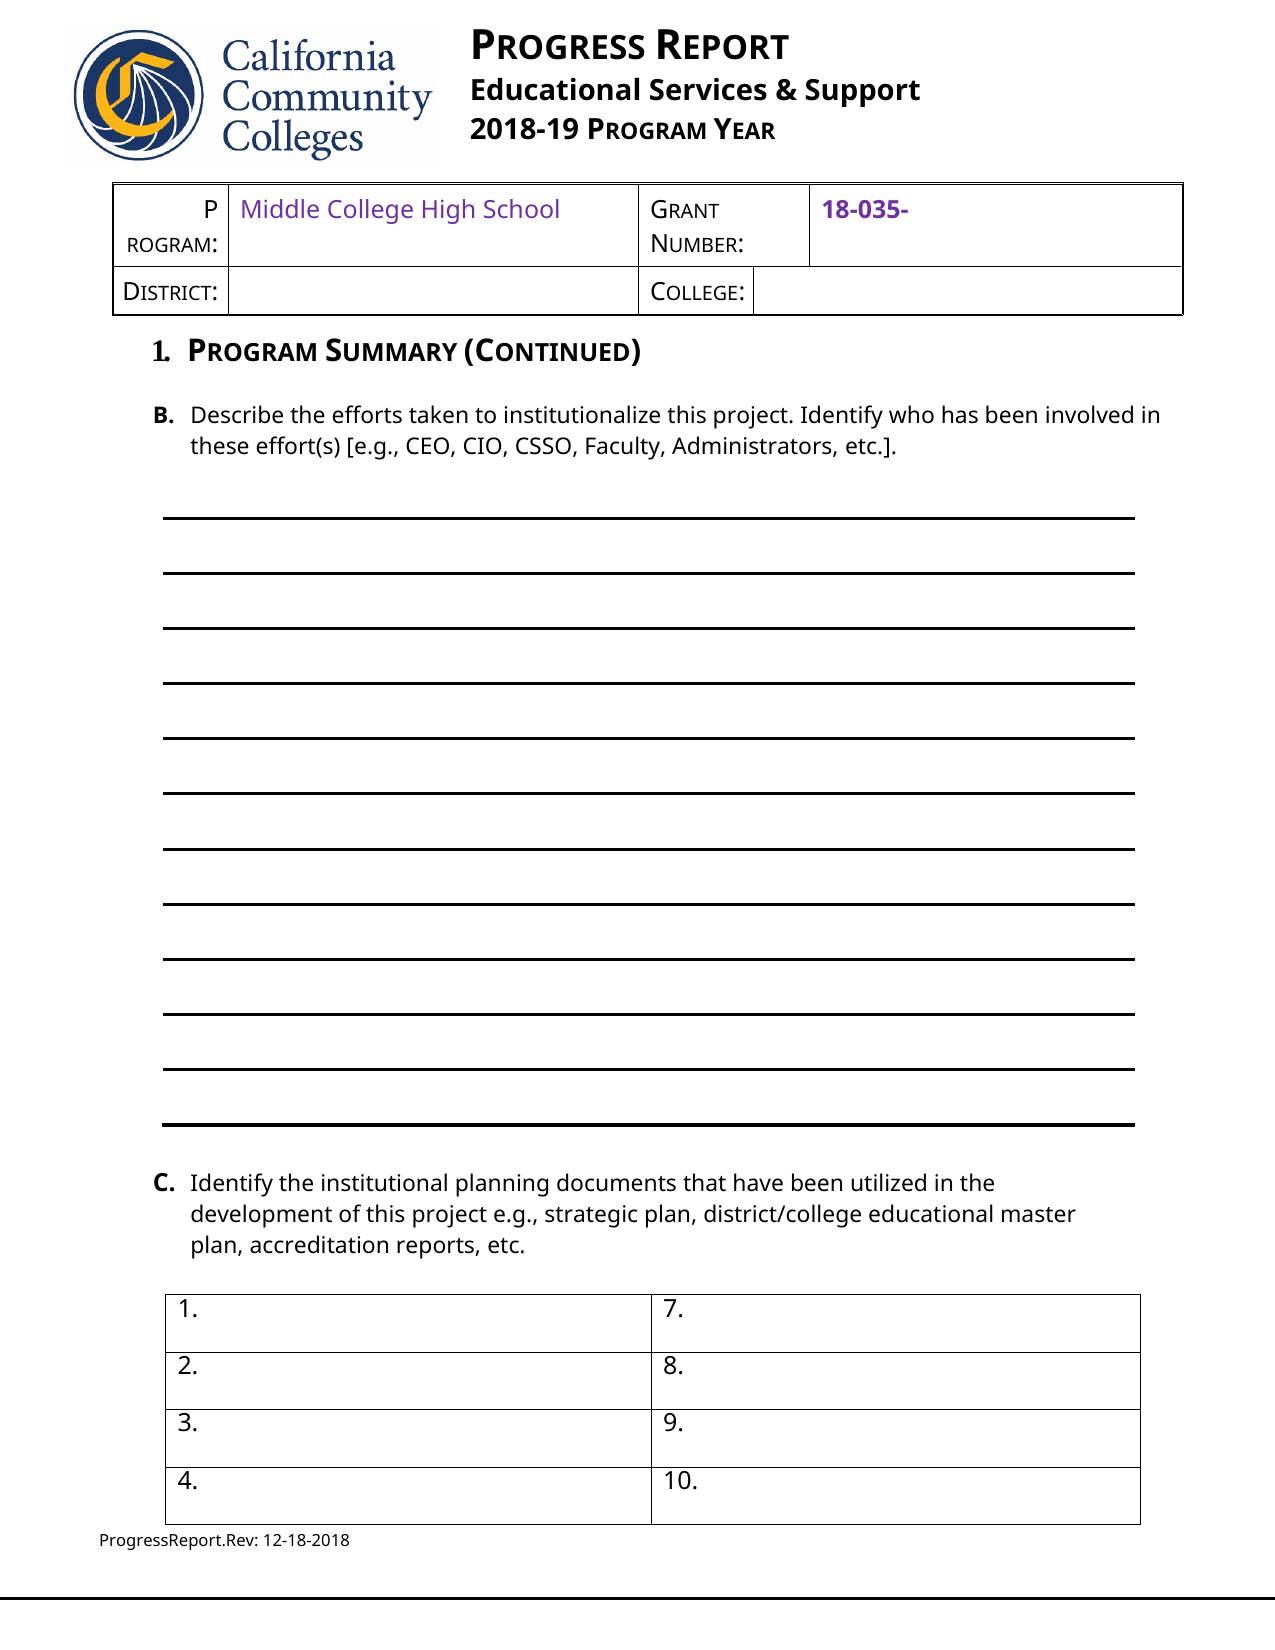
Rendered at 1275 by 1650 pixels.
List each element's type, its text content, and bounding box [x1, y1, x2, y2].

list Describe the efforts taken to institutionalize this project. Identify who has been involved in these effort(s) [e.g., CEO, CIO, CSSO, Faculty, Administrators, etc.]. [153, 399, 1169, 461]
table_cell 2. [166, 1353, 651, 1409]
table_cell [229, 267, 638, 313]
table_header PROGRAM: [114, 185, 228, 266]
subtitle PROGRAM SUMMARY (CONTINUED) [151, 328, 1227, 371]
table_cell DISTRICT: [114, 267, 228, 313]
table_cell 10. [652, 1468, 1140, 1524]
table_header 7. [652, 1295, 1140, 1352]
list Identify the institutional planning documents that have been utilized in the development of this project e.g., strategic plan, district/college educational master plan, accreditation reports, etc. [153, 1165, 1128, 1260]
table_cell COLLEGE: [639, 267, 753, 313]
table_header GRANT NUMBER: [639, 185, 809, 266]
table_header 1. [166, 1295, 651, 1352]
table_cell 4. [166, 1468, 651, 1524]
picture [69, 25, 437, 165]
table_cell 3. [166, 1410, 651, 1467]
table_cell 9. [652, 1410, 1140, 1467]
table_header Middle College High School [229, 185, 638, 266]
table_header 18-035- [810, 185, 1182, 266]
table_cell [754, 266, 1182, 313]
table_cell 8. [652, 1353, 1140, 1409]
